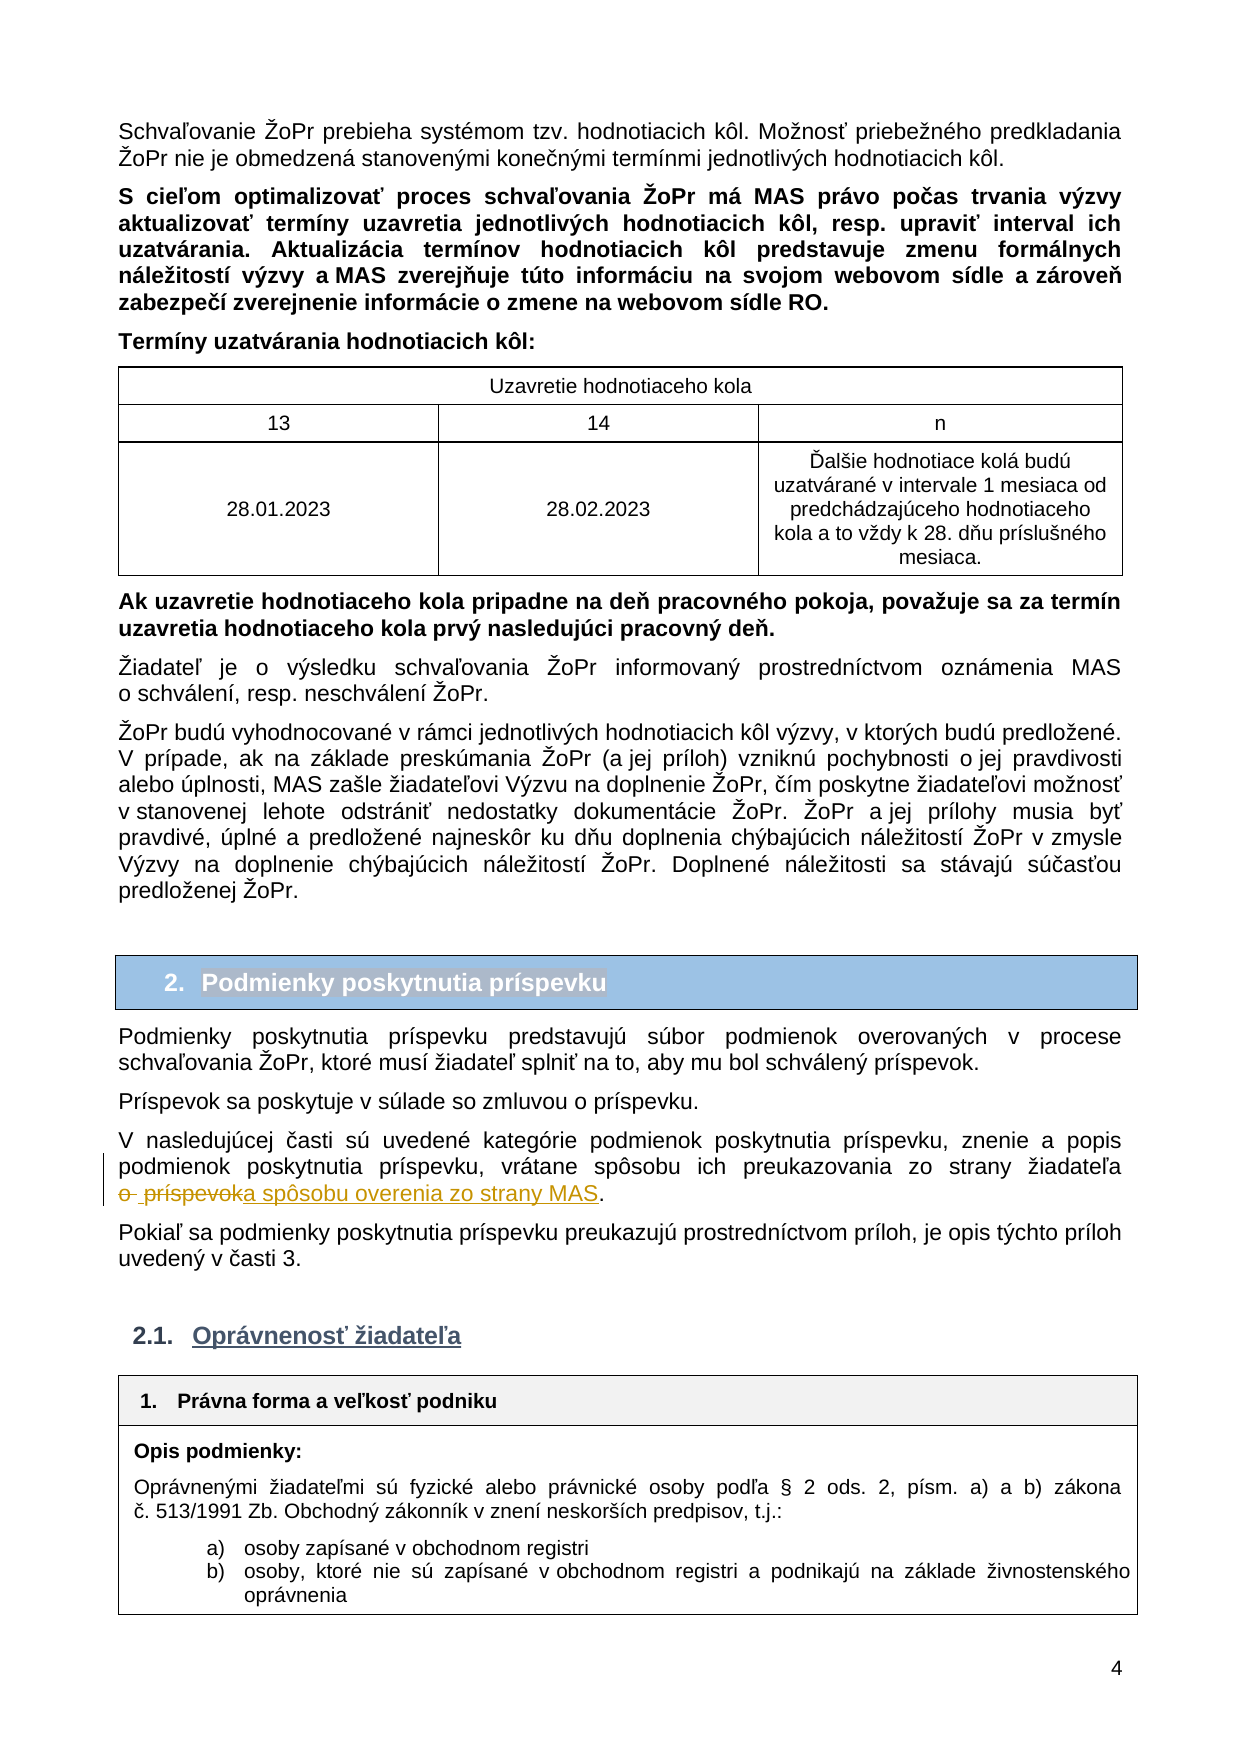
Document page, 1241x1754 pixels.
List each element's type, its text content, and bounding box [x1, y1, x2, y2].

text Schvaľovanie ŽoPr prebieha systémom tzv. hodnotiacich kôl. Možnosť priebežného predkladania ŽoPr nie je obmedzená stanovenými konečnými termínmi jednotlivých hodnotiacich kôl. [118, 118, 1122, 171]
table_cell 28.01.2023 [119, 443, 438, 575]
table_header Právna forma a veľkosť podniku [119, 1376, 1137, 1425]
text Ak uzavretie hodnotiaceho kola pripadne na deň pracovného pokoja, považuje sa za termín uzavretia hodnotiaceho kola prvý nasledujúci pracovný deň. [118, 588, 1122, 641]
text Pokiaľ sa podmienky poskytnutia príspevku preukazujú prostredníctvom príloh, je opis týchto príloh uvedený v časti 3. [118, 1218, 1122, 1271]
table_cell 28.02.2023 [439, 443, 758, 575]
text ŽoPr budú vyhodnocované v rámci jednotlivých hodnotiacich kôl výzvy, v ktorých budú predložené. V prípade, ak na základe preskúmania ŽoPr (a jej príloh) vzniknú pochybnosti o jej pravdivosti alebo úplnosti, MAS zašle žiadateľovi Výzvu na doplnenie ŽoPr, čím poskytne žiadateľovi možnosť v stanovenej lehote odstrániť nedostatky dokumentácie ŽoPr. ŽoPr a jej prílohy musia byť pravdivé, úplné a predložené najneskôr ku dňu doplnenia chýbajúcich náležitostí ŽoPr v zmysle Výzvy na doplnenie chýbajúcich náležitostí ŽoPr. Doplnené náležitosti sa stávajú súčasťou predloženej ŽoPr. [118, 719, 1122, 903]
table_header Podmienky poskytnutia príspevku [116, 956, 1137, 1009]
table_cell 13 [119, 405, 438, 441]
text V nasledujúcej časti sú uvedené kategórie podmienok poskytnutia príspevku, znenie a popis podmienok poskytnutia príspevku, vrátane spôsobu ich preukazovania zo strany žiadateľa . [118, 1127, 1122, 1206]
text S cieľom optimalizovať proces schvaľovania ŽoPr má MAS právo počas trvania výzvy aktualizovať termíny uzavretia jednotlivých hodnotiacich kôl, resp. upraviť interval ich uzatvárania. Aktualizácia termínov hodnotiacich kôl predstavuje zmenu formálnych náležitostí výzvy a MAS zverejňuje túto informáciu na svojom webovom sídle a zároveň zabezpečí zverejnenie informácie o zmene na webovom sídle RO. [118, 183, 1122, 315]
table_header Uzavretie hodnotiaceho kola [119, 368, 1122, 404]
subtitle Oprávnenosť žiadateľa [132, 1321, 1122, 1350]
text Príspevok sa poskytuje v súlade so zmluvou o príspevku. [118, 1088, 1122, 1114]
text Podmienky poskytnutia príspevku predstavujú súbor podmienok overovaných v procese schvaľovania ŽoPr, ktoré musí žiadateľ splniť na to, aby mu bol schválený príspevok. [118, 1023, 1122, 1076]
table_cell n [759, 405, 1122, 441]
text Termíny uzatvárania hodnotiacich kôl: [118, 328, 1122, 354]
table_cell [119, 1426, 1137, 1613]
table_cell 14 [439, 405, 758, 441]
table_cell Ďalšie hodnotiace kolá budú uzatvárané v intervale 1 mesiaca od predchádzajúceho hodnotiaceho kola a to vždy k 28. dňu príslušného mesiaca. [759, 443, 1122, 575]
text Žiadateľ je o výsledku schvaľovania ŽoPr informovaný prostredníctvom oznámenia MAS o schválení, resp. neschválení ŽoPr. [118, 653, 1122, 706]
